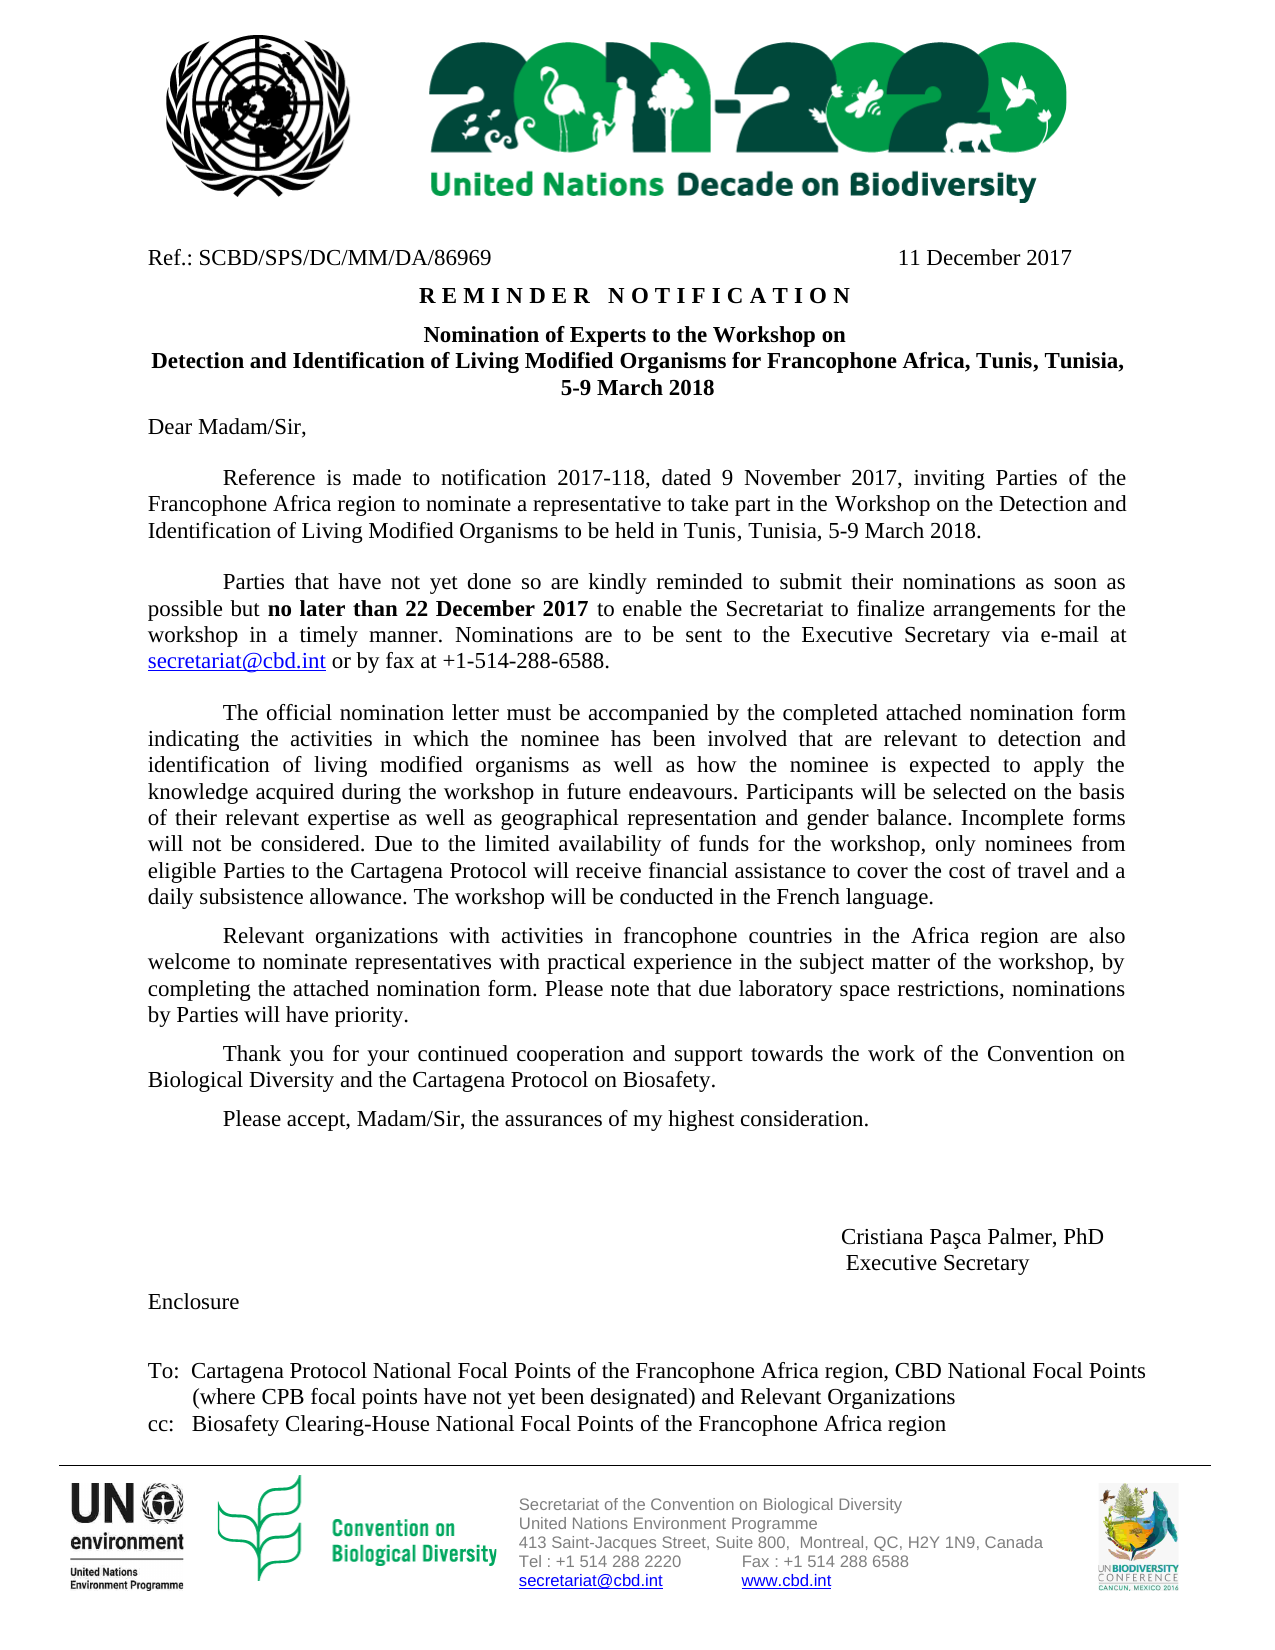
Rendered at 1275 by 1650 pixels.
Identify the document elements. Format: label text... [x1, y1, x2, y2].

text Relevant organizations with activities in francophone countries in the Africa region are also welcome to nominate representatives with practical experience in the subject matter of the workshop, by completing the attached nomination form. Please note that due laboratory space restrictions, nominations by Parties will have priority. [148, 922, 1127, 1027]
text Please accept, Madam/Sir, the assurances of my highest consideration. [148, 1105, 1127, 1131]
text Parties that have not yet done so are kindly reminded to submit their nominations as soon as possible but no later than 22 December 2017 to enable the Secretariat to finalize arrangements for the workshop in a timely manner. Nominations are to be sent to the Executive Secretary via e-mail at secretariat@cbd.int or by fax at +1-514-288-6588. [148, 568, 1127, 674]
text Cristiana Paşca Palmer, PhD [748, 1223, 1122, 1249]
text The official nomination letter must be accompanied by the completed attached nomination form indicating the activities in which the nominee has been involved that are relevant to detection and identification of living modified organisms as well as how the nominee is expected to apply the knowledge acquired during the workshop in future endeavours. Participants will be selected on the basis of their relevant expertise as well as geographical representation and gender balance. Incomplete forms will not be considered. Due to the limited availability of funds for the workshop, only nominees from eligible Parties to the Cartagena Protocol will receive financial assistance to cover the cost of travel and a daily subsistence allowance. The workshop will be conducted in the French language. [148, 699, 1127, 909]
picture [166, 35, 1067, 203]
text REMINDER NOTIFICATION [148, 282, 1127, 309]
text Dear Madam/Sir, [148, 413, 1127, 439]
text Enclosure [148, 1288, 1127, 1314]
text Executive Secretary [748, 1249, 1127, 1276]
text Ref.: SCBD/SPS/DC/MM/DA/86969 11 December 2017 [148, 243, 1123, 270]
picture [70, 1483, 184, 1591]
text Thank you for your continued cooperation and support towards the work of the Convention on Biological Diversity and the Cartagena Protocol on Biosafety. [148, 1040, 1127, 1093]
text Nomination of Experts to the Workshop on Detection and Identification of Living Modified Organisms for Francophone Africa, Tunis, Tunisia, 5-9 March 2018 [148, 321, 1127, 400]
picture [217, 1475, 497, 1581]
text Reference is made to notification 2017-118, dated 9 November 2017, inviting Parties of the Francophone Africa region to nominate a representative to take part in the Workshop on the Detection and Identification of Living Modified Organisms to be held in Tunis, Tunisia, 5-9 March 2018. [148, 464, 1127, 543]
picture [1098, 1483, 1179, 1591]
